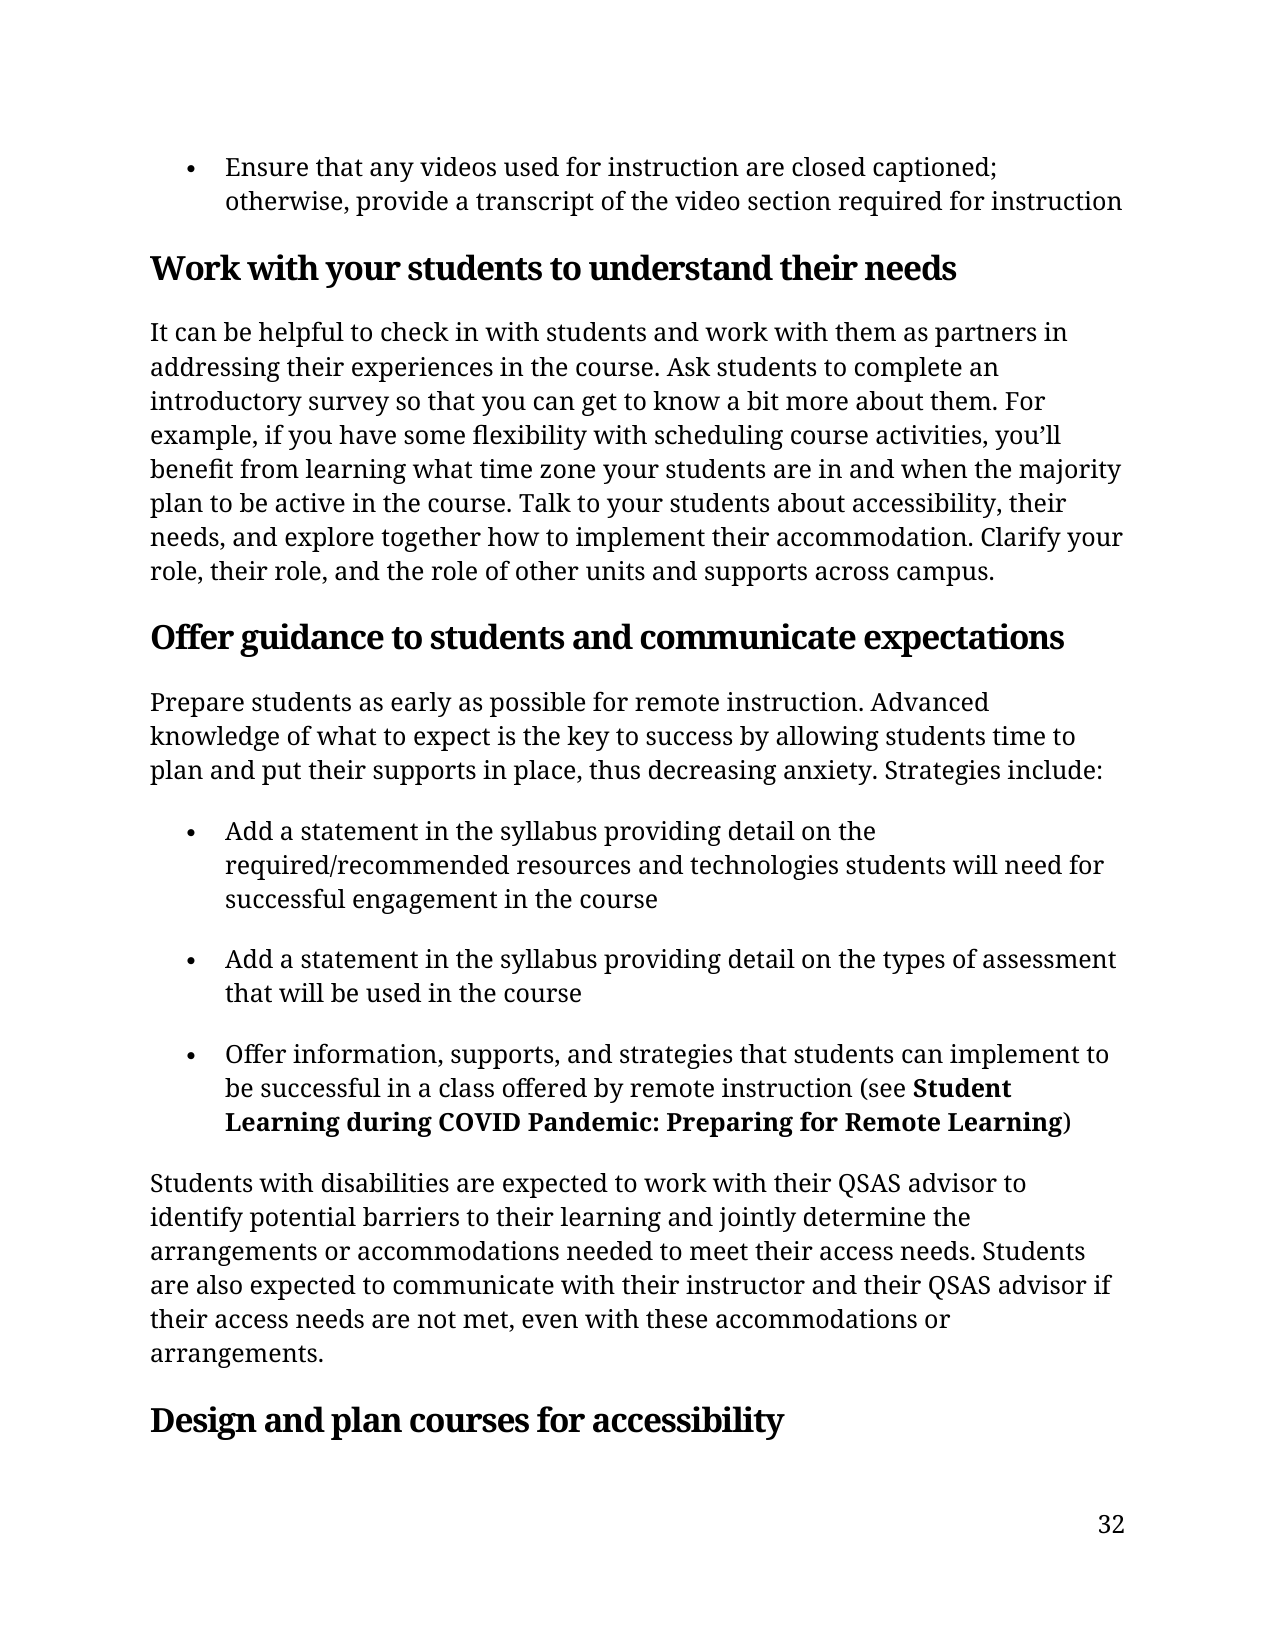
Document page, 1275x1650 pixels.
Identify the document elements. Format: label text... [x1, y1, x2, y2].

list Ensure that any videos used for instruction are closed captioned; otherwise, provide a transcript of the video section required for instruction [187, 150, 1125, 218]
text It can be helpful to check in with students and work with them as partners in addressing their experiences in the course. Ask students to complete an introductory survey so that you can get to know a bit more about them. For example, if you have some flexibility with scheduling course activities, you’ll benefit from learning what time zone your students are in and when the majority plan to be active in the course. Talk to your students about accessibility, their needs, and explore together how to implement their accommodation. Clarify your role, their role, and the role of other units and supports across campus. [150, 315, 1125, 588]
list Offer information, supports, and strategies that students can implement to be successful in a class offered by remote instruction (see Student Learning during COVID Pandemic: Preparing for Remote Learning) [187, 1037, 1125, 1139]
subtitle Work with your students to understand their needs [150, 245, 1125, 290]
list Add a statement in the syllabus providing detail on the required/recommended resources and technologies students will need for successful engagement in the course [187, 813, 1125, 916]
text Students with disabilities are expected to work with their QSAS advisor to identify potential barriers to their learning and jointly determine the arrangements or accommodations needed to meet their access needs. Students are also expected to communicate with their instructor and their QSAS advisor if their access needs are not met, even with these accommodations or arrangements. [150, 1166, 1125, 1370]
subtitle Design and plan courses for accessibility [150, 1396, 1125, 1442]
list Add a statement in the syllabus providing detail on the types of assessment that will be used in the course [187, 942, 1125, 1010]
text Prepare students as early as possible for remote instruction. Advanced knowledge of what to expect is the key to success by allowing students time to plan and put their supports in place, thus decreasing anxiety. Strategies include: [150, 684, 1125, 787]
subtitle Offer guidance to students and communicate expectations [150, 614, 1125, 659]
